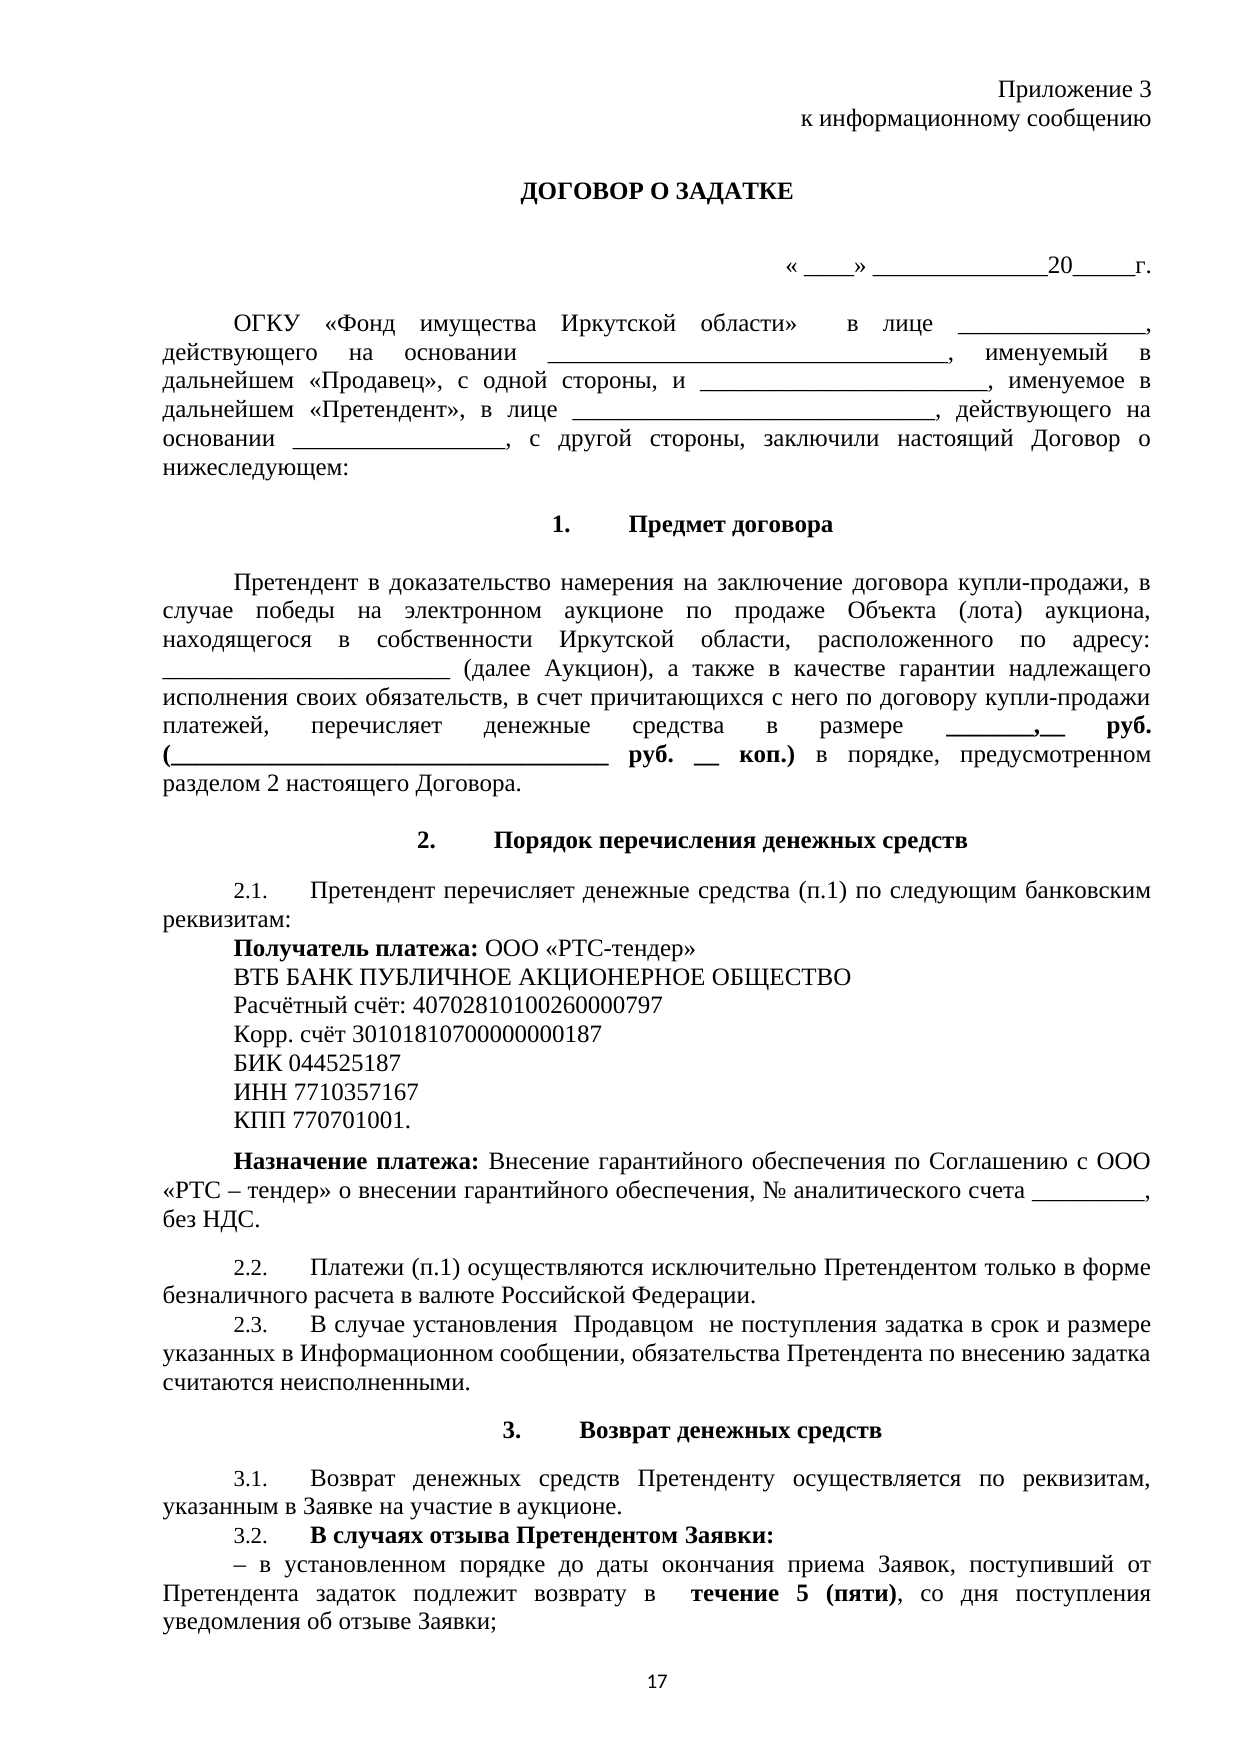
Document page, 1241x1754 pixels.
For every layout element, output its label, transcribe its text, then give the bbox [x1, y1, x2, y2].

text к информационному сообщению [162, 103, 1152, 131]
text ИНН 7710357167 [162, 1077, 1152, 1106]
text Корр. счёт 30101810700000000187 [162, 1019, 1152, 1048]
list В случае установления Продавцом не поступления задатка в срок и размере указанных в Информационном сообщении, обязательства Претендента по внесению задатка считаются неисполненными. [162, 1309, 1152, 1396]
text БИК 044525187 [162, 1048, 1152, 1077]
text Назначение платежа: Внесение гарантийного обеспечения по Соглашению с ООО «РТС – тендер» о внесении гарантийного обеспечения, № аналитического счета _________, без НДС. [162, 1146, 1152, 1233]
list Возврат денежных средств [162, 1415, 1152, 1443]
text Приложение 3 [162, 74, 1152, 103]
text Претендент в доказательство намерения на заключение договора купли-продажи, в случае победы на электронном аукционе по продаже Объекта (лота) аукциона, находящегося в собственности Иркутской области, расположенного по адресу: _______________________ (далее Аукцион), а также в качестве гарантии надлежащего исполнения своих обязательств, в счет причитающихся с него по договору купли-продажи платежей, перечисляет денежные средства в размере _______,__ руб. (___________________________________ руб. __ коп.) в порядке, предусмотренном разделом 2 настоящего Договора. [162, 567, 1152, 797]
text ОГКУ «Фонд имущества Иркутской области» в лице _______________, действующего на основании ________________________________, именуемый в дальнейшем «Продавец», с одной стороны, и _______________________, именуемое в дальнейшем «Претендент», в лице _____________________________, действующего на основании _________________, с другой стороны, заключили настоящий Договор о нижеследующем: [162, 308, 1152, 480]
text ВТБ БАНК ПУБЛИЧНОЕ АКЦИОНЕРНОЕ ОБЩЕСТВО [162, 962, 1152, 991]
text КПП 770701001. [162, 1106, 1152, 1134]
list Предмет договора [162, 509, 1152, 538]
list В случаях отзыва Претендентом Заявки: [162, 1520, 1152, 1549]
text Расчётный счёт: 40702810100260000797 [162, 991, 1152, 1019]
list Претендент перечисляет денежные средства (п.1) по следующим банковским реквизитам: [162, 876, 1152, 933]
list Платежи (п.1) осуществляются исключительно Претендентом только в форме безналичного расчета в валюте Российской Федерации. [162, 1252, 1152, 1309]
text Получатель платежа: ООО «РТС-тендер» [162, 933, 1152, 962]
list Порядок перечисления денежных средств [162, 825, 1152, 854]
title ДОГОВОР О ЗАДАТКЕ [162, 176, 1152, 205]
text « ____» ______________20_____г. [162, 250, 1152, 279]
list Возврат денежных средств Претенденту осуществляется по реквизитам, указанным в Заявке на участие в аукционе. [162, 1463, 1152, 1520]
text – в установленном порядке до даты окончания приема Заявок, поступивший от Претендента задаток подлежит возврату в течение 5 (пяти), со дня поступления уведомления об отзыве Заявки; [162, 1549, 1152, 1635]
